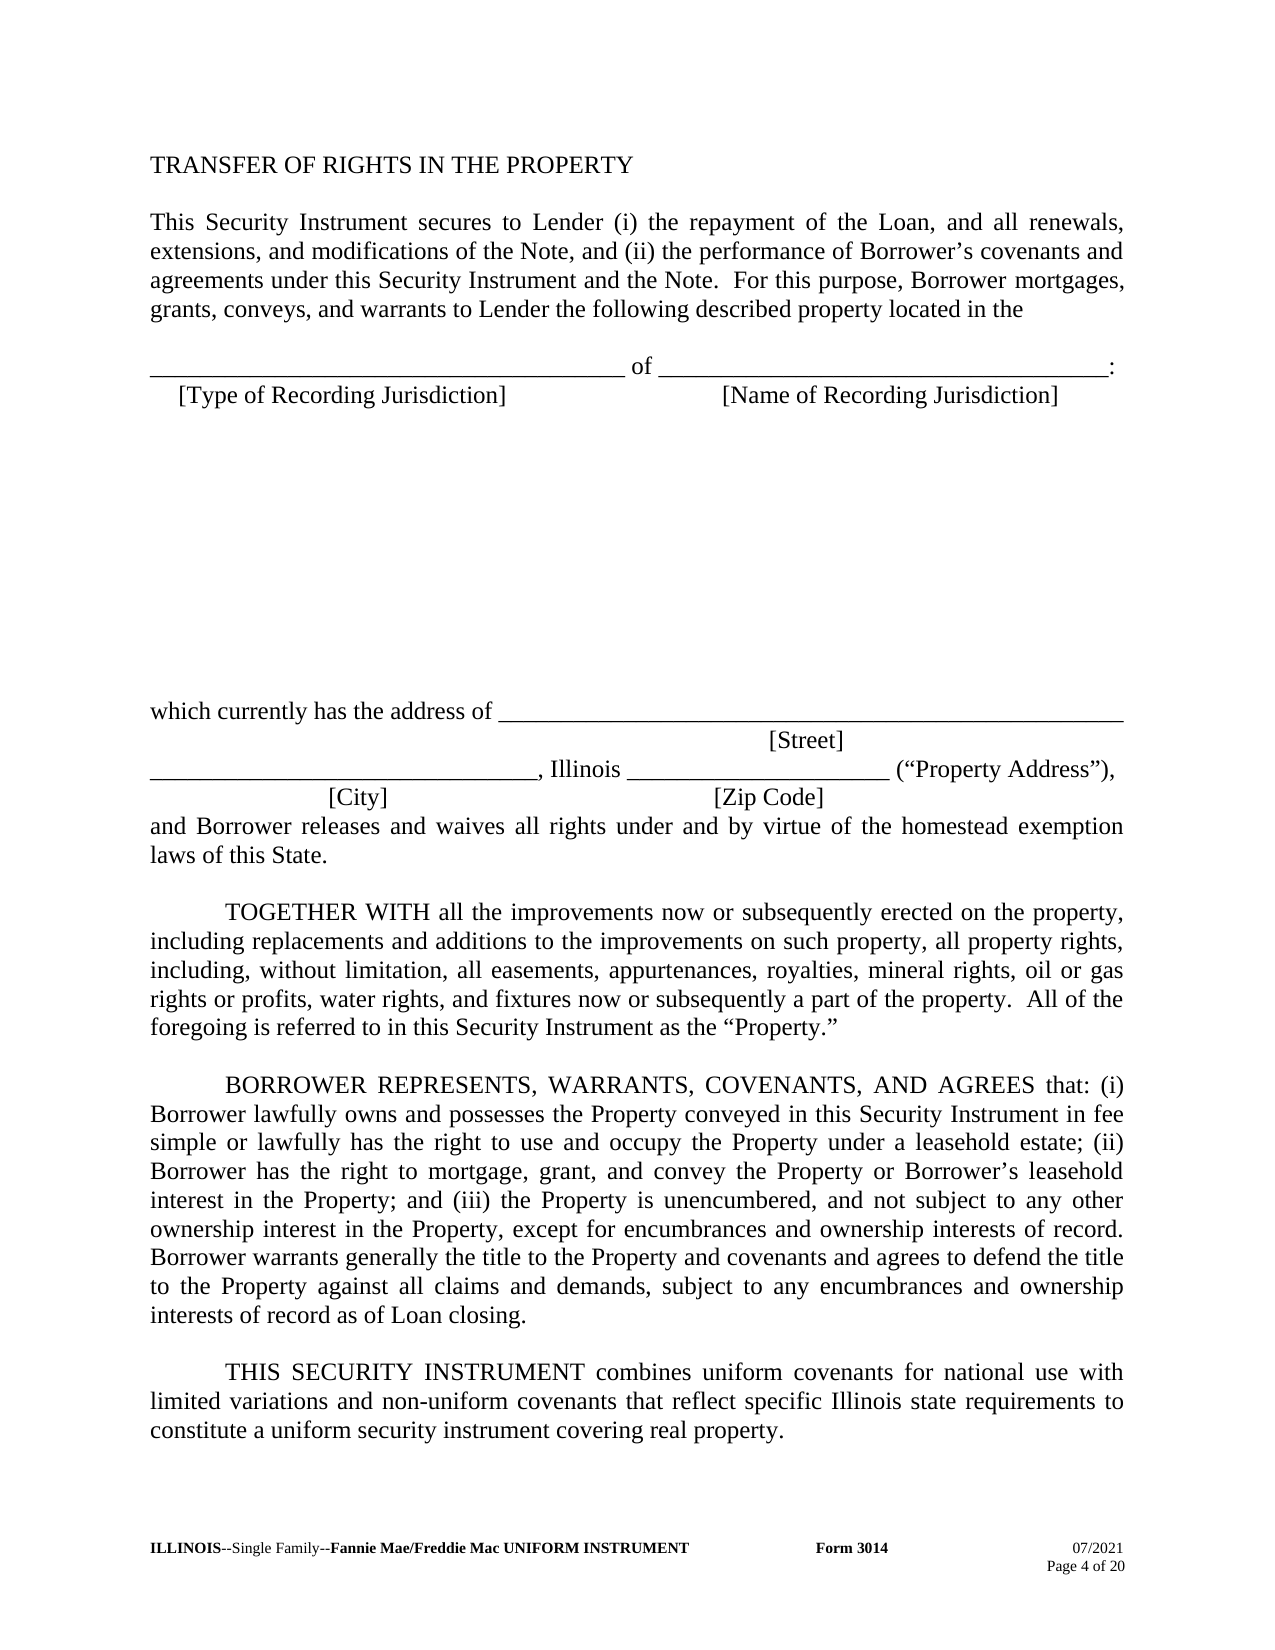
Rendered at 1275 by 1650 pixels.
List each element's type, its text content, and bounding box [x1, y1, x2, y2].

text and Borrower releases and waives all rights under and by virtue of the homestead exemption laws of this State. [150, 811, 1125, 869]
text THIS SECURITY INSTRUMENT combines uniform covenants for national use with limited variations and non-uniform covenants that reflect specific Illinois state requirements to constitute a uniform security instrument covering real property. [150, 1357, 1125, 1444]
text This Security Instrument secures to Lender (i) the repayment of the Loan, and all renewals, extensions, and modifications of the Note, and (ii) the performance of Borrower’s covenants and agreements under this Security Instrument and the Note. For this purpose, Borrower mortgages, grants, conveys, and warrants to Lender the following described property located in the [150, 207, 1125, 322]
text _______________________________, Illinois _____________________ (“Property Address”), [150, 754, 1125, 782]
text which currently has the address of __________________________________________________ [150, 696, 1125, 725]
text TRANSFER OF RIGHTS IN THE PROPERTY [150, 150, 1125, 179]
text BORROWER REPRESENTS, WARRANTS, COVENANTS, AND AGREES that: (i) Borrower lawfully owns and possesses the Property conveyed in this Security Instrument in fee simple or lawfully has the right to use and occupy the Property under a leasehold estate; (ii) Borrower has the right to mortgage, grant, and convey the Property or Borrower’s leasehold interest in the Property; and (iii) the Property is unencumbered, and not subject to any other ownership interest in the Property, except for encumbrances and ownership interests of record. Borrower warrants generally the title to the Property and covenants and agrees to defend the title to the Property against all claims and demands, subject to any encumbrances and ownership interests of record as of Loan closing. [150, 1070, 1125, 1329]
text [Type of Recording Jurisdiction] [Name of Recording Jurisdiction] [150, 380, 1125, 409]
text [City] [Zip Code] [328, 782, 1125, 811]
text TOGETHER WITH all the improvements now or subsequently erected on the property, including replacements and additions to the improvements on such property, all property rights, including, without limitation, all easements, appurtenances, royalties, mineral rights, oil or gas rights or profits, water rights, and fixtures now or subsequently a part of the property. All of the foregoing is referred to in this Security Instrument as the “Property.” [150, 897, 1125, 1041]
text ______________________________________ of ____________________________________: [150, 351, 1125, 380]
text [Street] [769, 725, 1125, 754]
